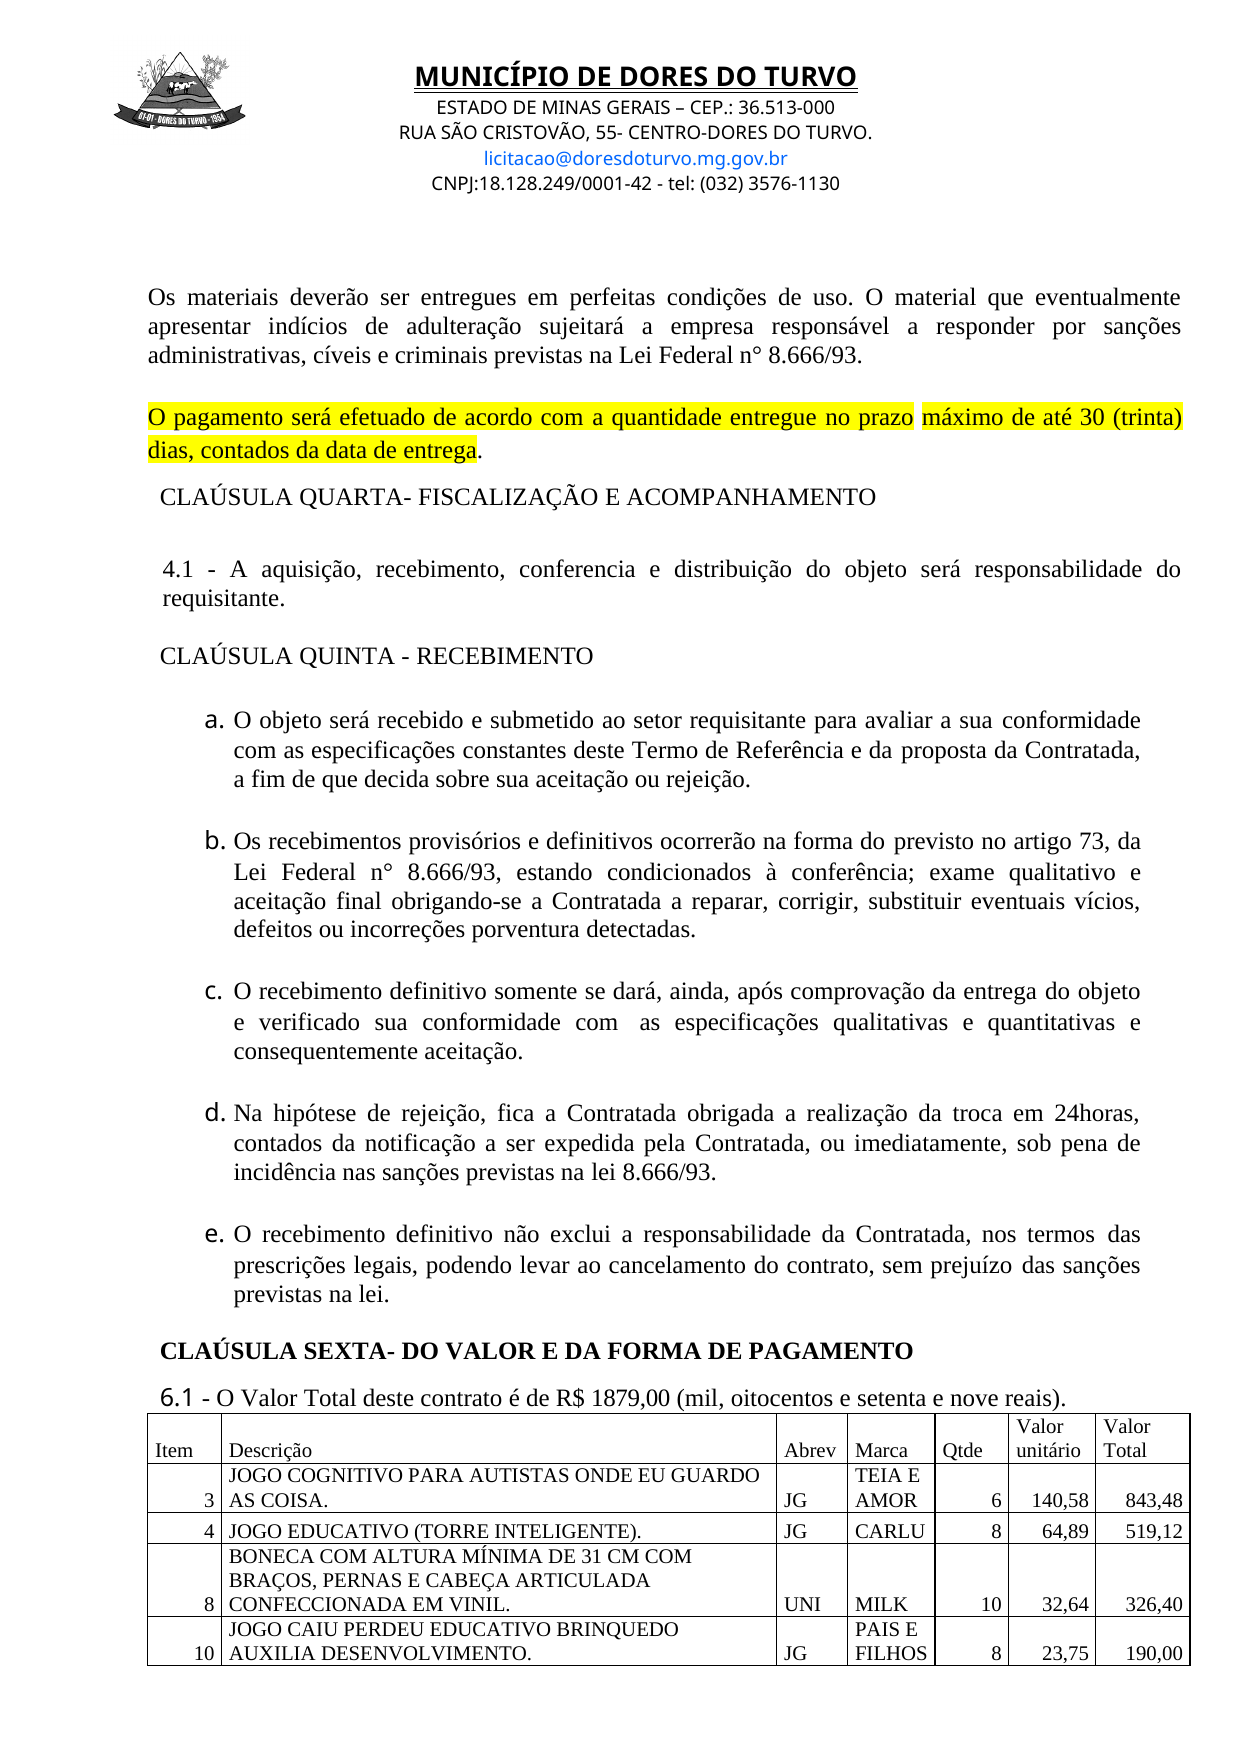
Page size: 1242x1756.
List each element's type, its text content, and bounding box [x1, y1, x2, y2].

table_cell UNI [777, 1544, 847, 1616]
table_cell BONECA COM ALTURA MÍNIMA DE 31 CM COM BRAÇOS, PERNAS E CABEÇA ARTICULADA CONFECCIONADA EM VINIL. [222, 1544, 776, 1616]
table_cell JG [777, 1464, 847, 1512]
table_cell JOGO COGNITIVO PARA AUTISTAS ONDE EU GUARDO AS COISA. [222, 1464, 776, 1512]
table_cell 519,12 [1096, 1513, 1189, 1543]
table_cell 8 [936, 1617, 1008, 1665]
table_cell CARLU [848, 1513, 934, 1543]
table_cell 140,58 [1009, 1464, 1095, 1512]
table_cell 10 [148, 1617, 221, 1665]
table_header Valor unitário [1009, 1414, 1095, 1462]
text Os materiais deverão ser entregues em perfeitas condições de uso. O material que eventualmente apresentar indícios de adulteração sujeitará a empresa responsável a responder por sanções administrativas, cíveis e criminais previstas na Lei Federal n° 8.666/93. [148, 282, 1183, 369]
table_cell 23,75 [1009, 1617, 1095, 1665]
table_cell 4 [148, 1513, 221, 1543]
table_cell JOGO EDUCATIVO (TORRE INTELIGENTE). [222, 1513, 776, 1543]
subtitle CLAÚSULA SEXTA- DO VALOR E DA FORMA DE PAGAMENTO [159, 1336, 1183, 1365]
list O recebimento definitivo não exclui a responsabilidade da Contratada, nos termos das prescrições legais, podendo levar ao cancelamento do contrato, sem prejuízo das sanções previstas na lei. [204, 1216, 1141, 1307]
table_header Qtde [936, 1414, 1008, 1462]
table_cell 8 [936, 1513, 1008, 1543]
table_cell 8 [148, 1544, 221, 1616]
list O objeto será recebido e submetido ao setor requisitante para avaliar a sua conformidade com as especificações constantes deste Termo de Referência e da proposta da Contratada, a fim de que decida sobre sua aceitação ou rejeição. [204, 702, 1141, 793]
table_header Valor Total [1096, 1414, 1189, 1462]
table_cell 64,89 [1009, 1513, 1095, 1543]
list Os recebimentos provisórios e definitivos ocorrerão na forma do previsto no artigo 73, da Lei Federal n° 8.666/93, estando condicionados à conferência; exame qualitativo e aceitação final obrigando-se a Contratada a reparar, corrigir, substituir eventuais vícios, defeitos ou incorreções porventura detectadas. [204, 823, 1141, 943]
table_cell JOGO CAIU PERDEU EDUCATIVO BRINQUEDO AUXILIA DESENVOLVIMENTO. [222, 1617, 776, 1665]
list Na hipótese de rejeição, fica a Contratada obrigada a realização da troca em 24horas, contados da notificação a ser expedida pela Contratada, ou imediatamente, sob pena de incidência nas sanções previstas na lei 8.666/93. [204, 1094, 1141, 1186]
text O pagamento será efetuado de acordo com a quantidade entregue no prazo máximo de até 30 (trinta) dias, contados da data de entrega. [148, 402, 1183, 463]
table_cell PAIS E FILHOS [848, 1617, 934, 1665]
table_header Marca [848, 1414, 934, 1462]
picture [109, 35, 250, 145]
table_cell TEIA E AMOR [848, 1464, 934, 1512]
list - O Valor Total deste contrato é de R$ 1879,00 (mil, oitocentos e setenta e nove reais). [159, 1379, 1183, 1413]
table_cell JG [777, 1617, 847, 1665]
table_cell 190,00 [1096, 1617, 1189, 1665]
subtitle CLAÚSULA QUINTA - RECEBIMENTO [159, 641, 1183, 670]
text 4.1 - A aquisição, recebimento, conferencia e distribuição do objeto será responsabilidade do requisitante. [162, 554, 1183, 611]
table_header Descrição [222, 1414, 776, 1462]
table_cell 6 [936, 1464, 1008, 1512]
table_cell MILK [848, 1544, 934, 1616]
table_header Abrev [777, 1414, 847, 1462]
table_header Item [148, 1414, 221, 1462]
table_cell 843,48 [1096, 1464, 1189, 1512]
table_cell 10 [936, 1544, 1008, 1616]
table_cell 32,64 [1009, 1544, 1095, 1616]
table_cell 3 [148, 1464, 221, 1512]
list CLAÚSULA QUARTA- FISCALIZAÇÃO E ACOMPANHAMENTO [159, 482, 1141, 511]
list O recebimento definitivo somente se dará, ainda, após comprovação da entrega do objeto e verificado sua conformidade com as especificações qualitativas e quantitativas e consequentemente aceitação. [204, 973, 1141, 1064]
table_cell JG [777, 1513, 847, 1543]
table_cell 326,40 [1096, 1544, 1189, 1616]
